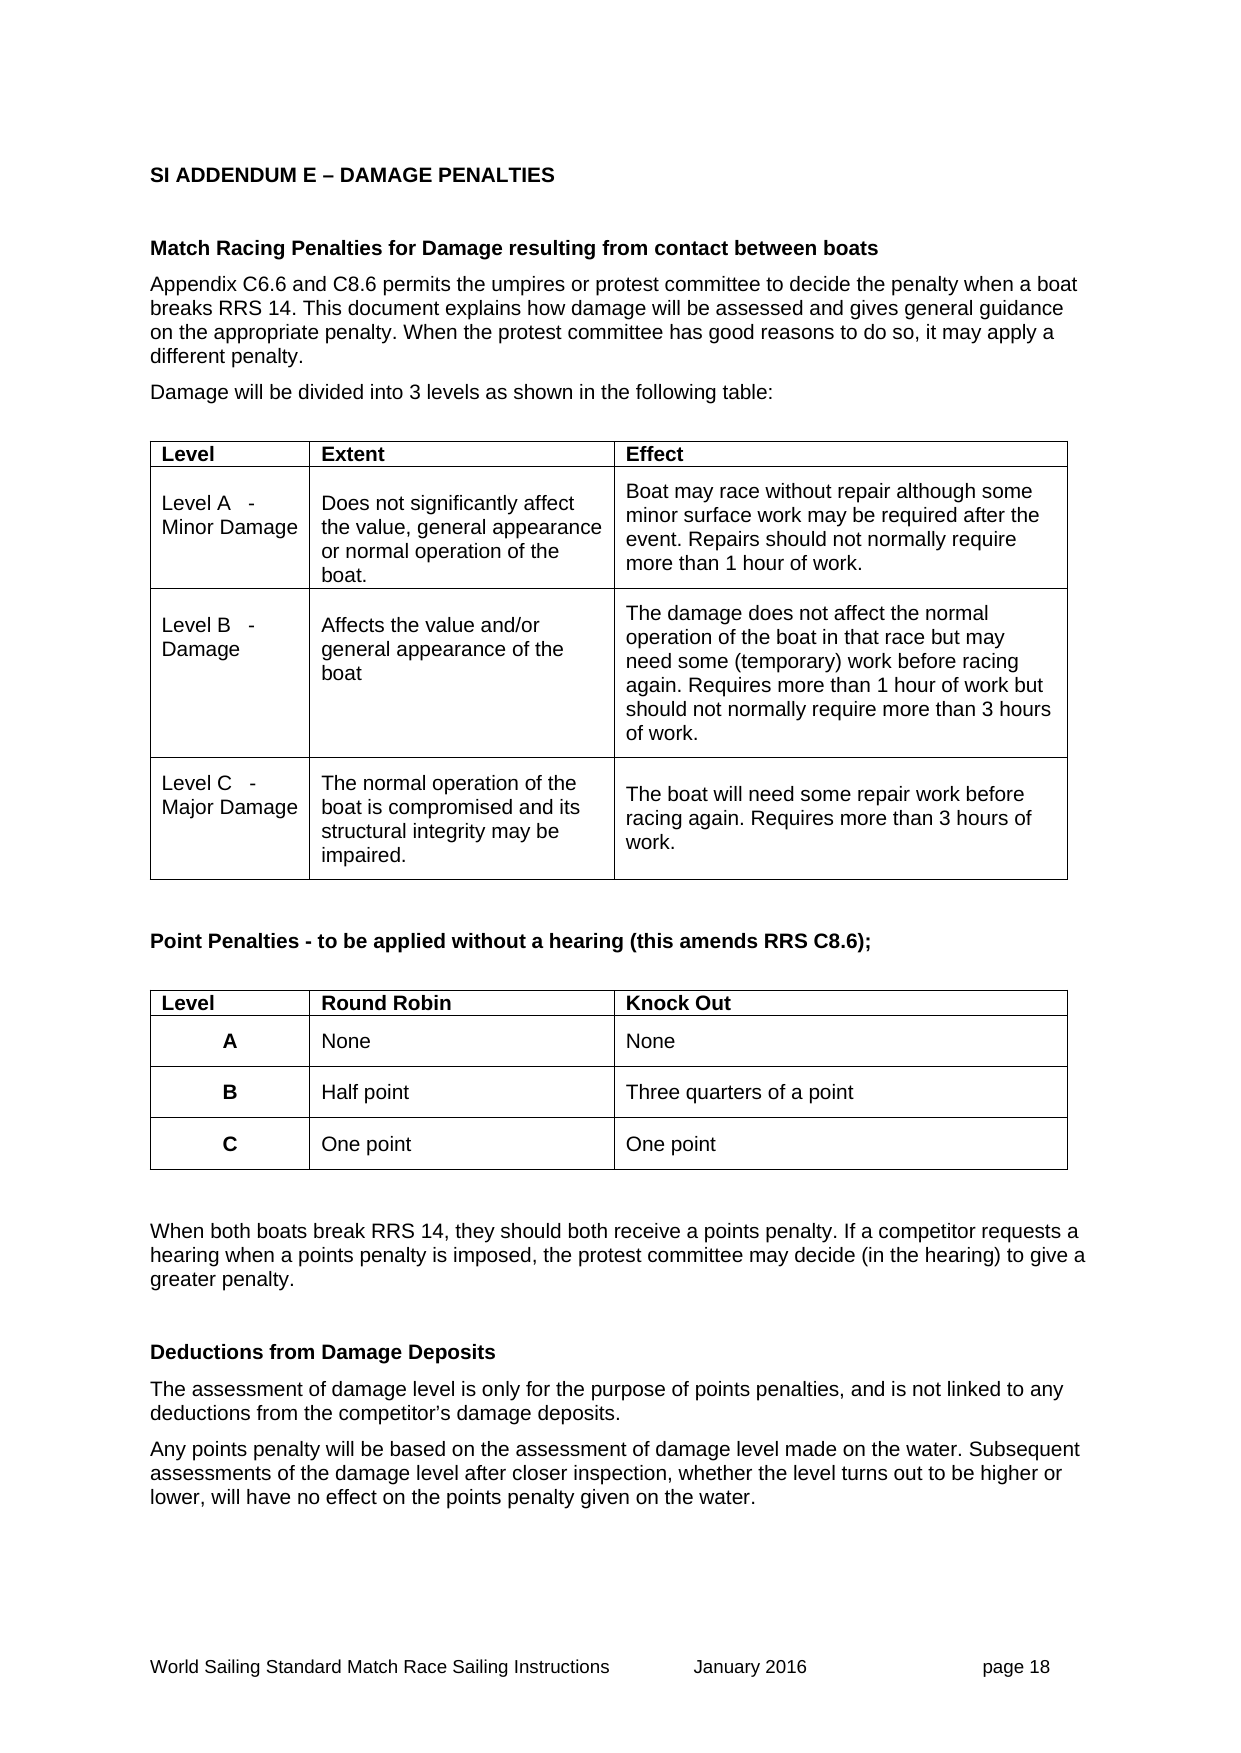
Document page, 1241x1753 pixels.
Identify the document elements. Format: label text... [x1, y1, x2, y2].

text SI ADDENDUM E – DAMAGE PENALTIES [150, 162, 1090, 186]
table_header Extent [310, 442, 614, 466]
table_cell Boat may race without repair although some minor surface work may be required after the event. Repairs should not normally require more than 1 hour of work. [615, 467, 1067, 587]
table_cell The damage does not affect the normal operation of the boat in that race but may need some (temporary) work before racing again. Requires more than 1 hour of work but should not normally require more than 3 hours of work. [615, 589, 1067, 757]
table_cell None [310, 1016, 614, 1066]
table_cell Affects the value and/or general appearance of the boat [310, 589, 614, 757]
table_cell Level C - Major Damage [151, 758, 309, 879]
table_cell Level B - Damage [151, 589, 309, 757]
text Deductions from Damage Deposits [150, 1340, 1090, 1364]
table_cell The normal operation of the boat is compromised and its structural integrity may be impaired. [310, 758, 614, 879]
text When both boats break RRS 14, they should both receive a points penalty. If a competitor requests a hearing when a points penalty is imposed, the protest committee may decide (in the hearing) to give a greater penalty. [150, 1219, 1090, 1291]
table_cell Three quarters of a point [615, 1067, 1067, 1117]
table_header Level [151, 442, 309, 466]
table_header Knock Out [615, 991, 1067, 1014]
text The assessment of damage level is only for the purpose of points penalties, and is not linked to any deductions from the competitor’s damage deposits. [150, 1377, 1090, 1424]
text Match Racing Penalties for Damage resulting from contact between boats [150, 235, 1090, 259]
table_cell A [151, 1016, 309, 1066]
table_cell B [151, 1067, 309, 1117]
text Point Penalties - to be applied without a hearing (this amends RRS C8.6); [150, 929, 1090, 953]
table_cell One point [310, 1118, 614, 1169]
table_cell Does not significantly affect the value, general appearance or normal operation of the boat. [310, 467, 614, 587]
table_cell Level A - Minor Damage [151, 467, 309, 587]
table_cell Half point [310, 1067, 614, 1117]
text Appendix C6.6 and C8.6 permits the umpires or protest committee to decide the penalty when a boat breaks RRS 14. This document explains how damage will be assessed and gives general guidance on the appropriate penalty. When the protest committee has good reasons to do so, it may apply a different penalty. [150, 272, 1090, 368]
text Any points penalty will be based on the assessment of damage level made on the water. Subsequent assessments of the damage level after closer inspection, whether the level turns out to be higher or lower, will have no effect on the points penalty given on the water. [150, 1437, 1090, 1509]
table_cell The boat will need some repair work before racing again. Requires more than 3 hours of work. [615, 758, 1067, 879]
table_header Level [151, 991, 309, 1014]
table_header Effect [615, 442, 1067, 466]
text Damage will be divided into 3 levels as shown in the following table: [150, 380, 1090, 404]
table_cell One point [615, 1118, 1067, 1169]
table_header Round Robin [310, 991, 614, 1014]
table_cell None [615, 1016, 1067, 1066]
table_cell C [151, 1118, 309, 1169]
